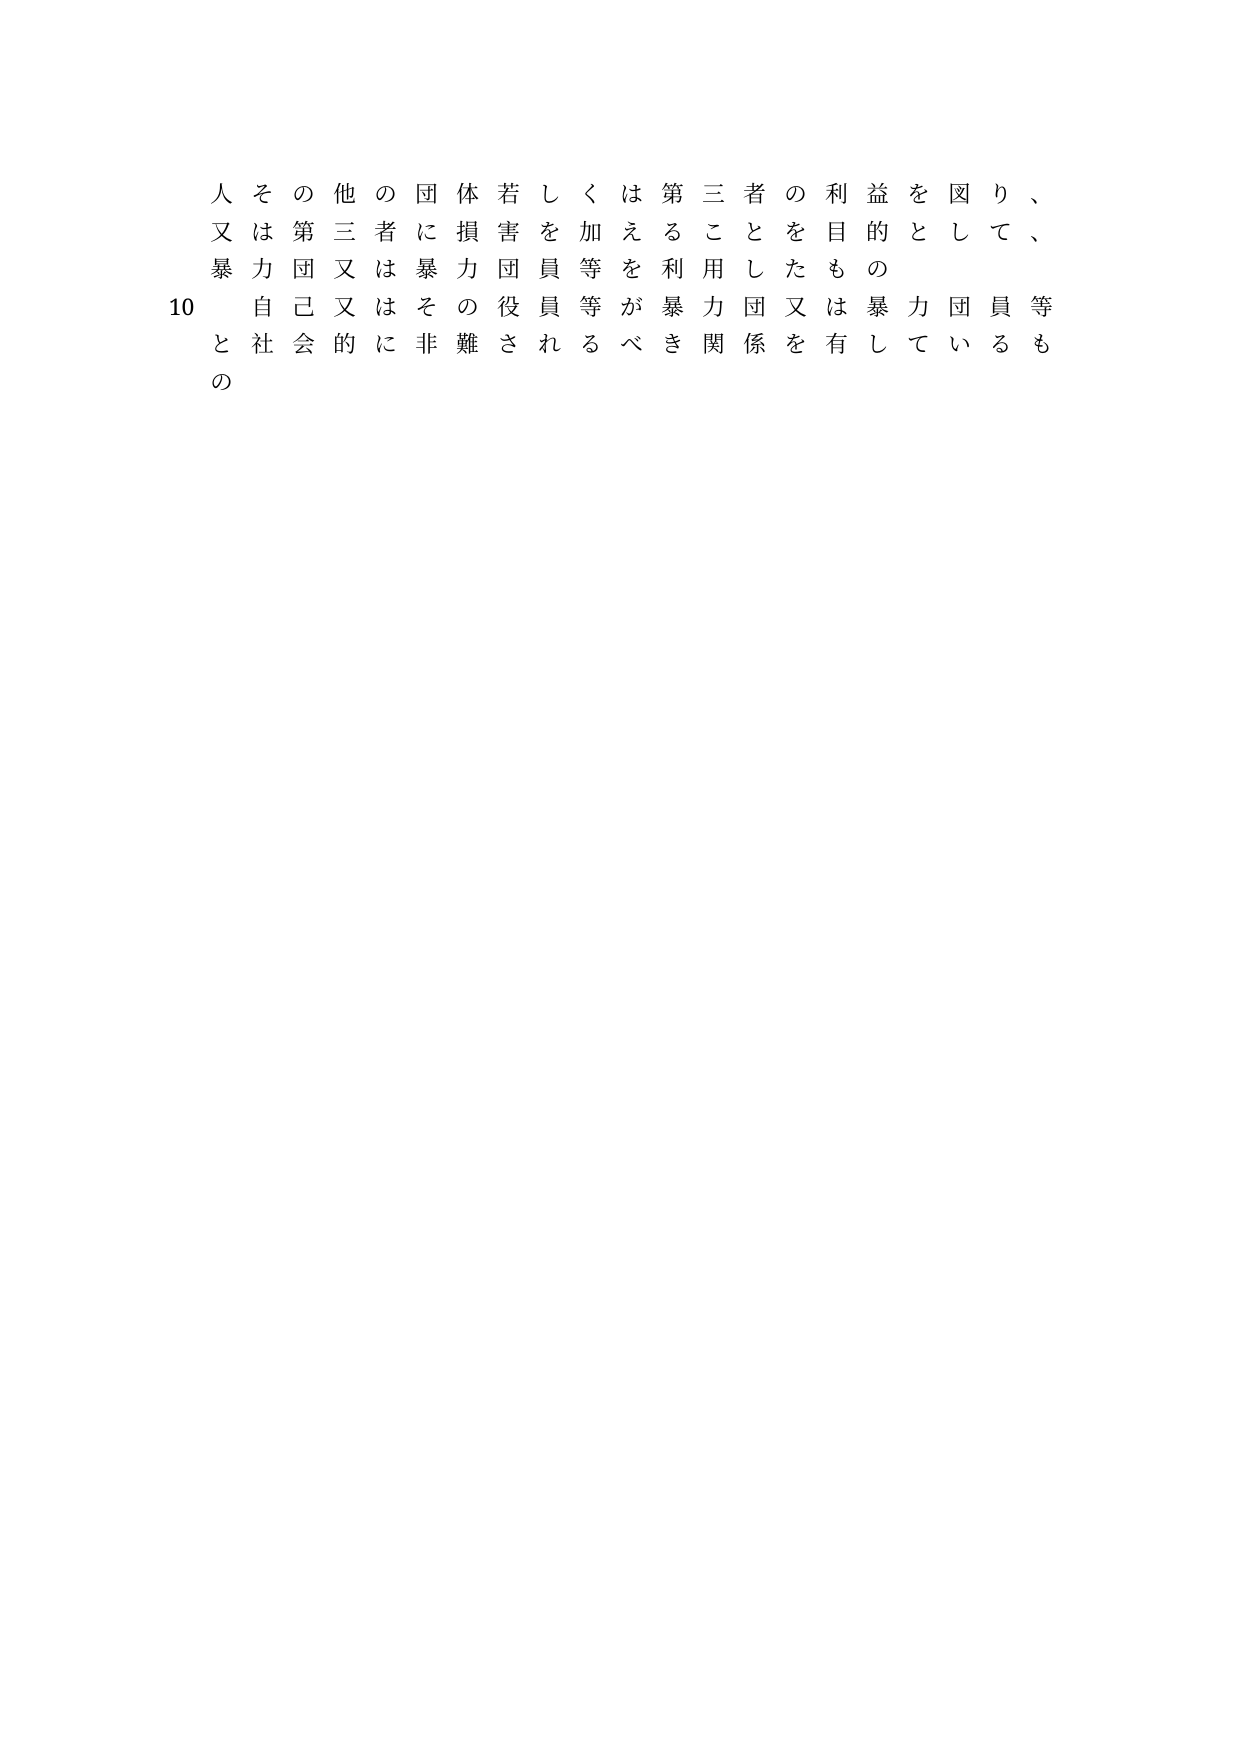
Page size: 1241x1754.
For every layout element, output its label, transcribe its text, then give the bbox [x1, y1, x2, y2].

text 10 自己又はその役員等が暴力団又は暴力団員等と社会的に非難されるべき関係を有しているもの [169, 286, 1072, 399]
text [169, 174, 1072, 286]
